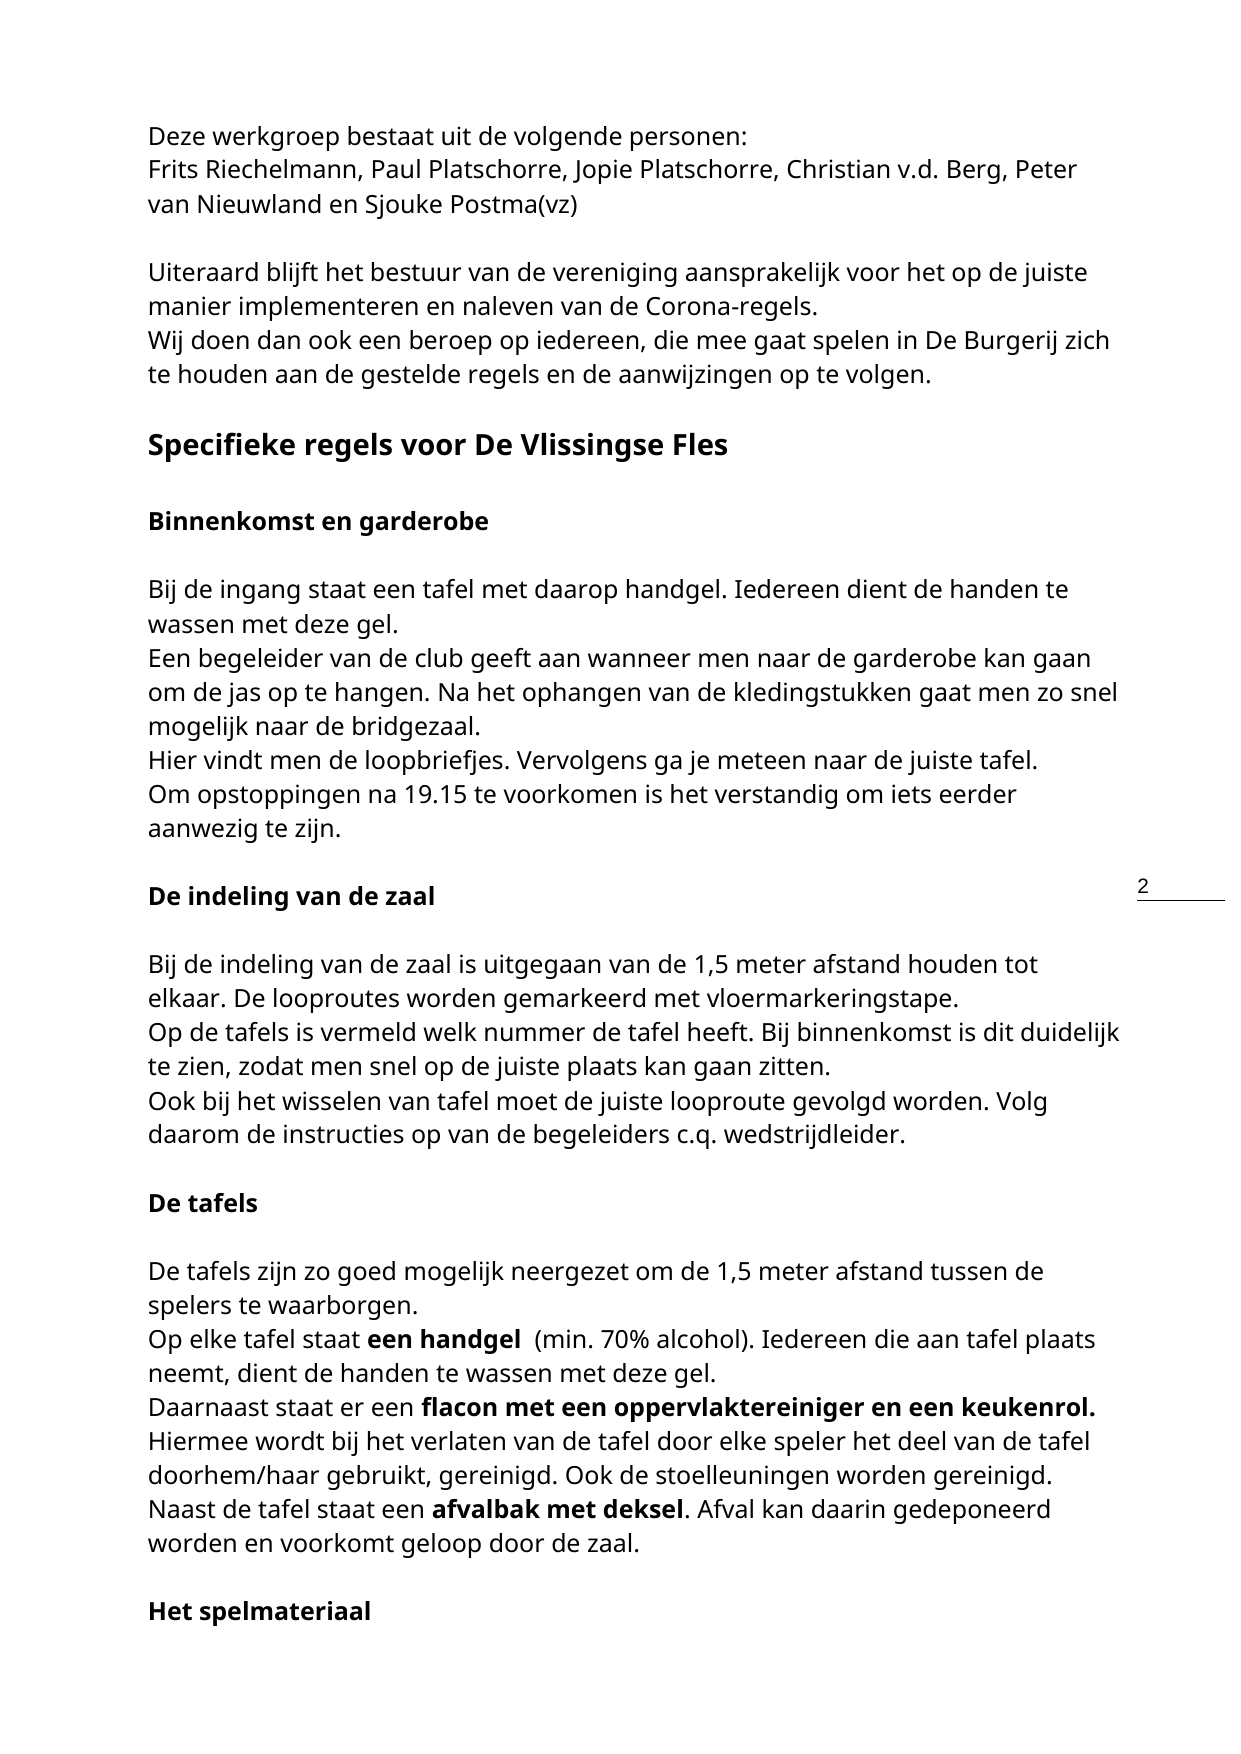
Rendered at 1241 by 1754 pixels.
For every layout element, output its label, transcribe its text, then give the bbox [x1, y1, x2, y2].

text Hier vindt men de loopbriefjes. Vervolgens ga je meteen naar de juiste tafel. [148, 742, 1122, 777]
text De indeling van de zaal [148, 879, 1122, 913]
text Om opstoppingen na 19.15 te voorkomen is het verstandig om iets eerder aanwezig te zijn. [148, 777, 1122, 845]
text Wij doen dan ook een beroep op iedereen, die mee gaat spelen in De Burgerij zich te houden aan de gestelde regels en de aanwijzingen op te volgen. [148, 322, 1122, 391]
text De tafels zijn zo goed mogelijk neergezet om de 1,5 meter afstand tussen de spelers te waarborgen. [148, 1253, 1122, 1322]
text Naast de tafel staat een afvalbak met deksel. Afval kan daarin gedeponeerd worden en voorkomt geloop door de zaal. [148, 1492, 1122, 1560]
text Uiteraard blijft het bestuur van de vereniging aansprakelijk voor het op de juiste manier implementeren en naleven van de Corona-regels. [148, 254, 1122, 322]
text Binnenkomst en garderobe [148, 504, 1122, 538]
text Bij de indeling van de zaal is uitgegaan van de 1,5 meter afstand houden tot elkaar. De looproutes worden gemarkeerd met vloermarkeringstape. [148, 947, 1122, 1015]
text Hiermee wordt bij het verlaten van de tafel door elke speler het deel van de tafel doorhem/haar gebruikt, gereinigd. Ook de stoelleuningen worden gereinigd. [148, 1424, 1122, 1492]
text Ook bij het wisselen van tafel moet de juiste looproute gevolgd worden. Volg daarom de instructies op van de begeleiders c.q. wedstrijdleider. [148, 1083, 1122, 1151]
text Op de tafels is vermeld welk nummer de tafel heeft. Bij binnenkomst is dit duidelijk te zien, zodat men snel op de juiste plaats kan gaan zitten. [148, 1015, 1122, 1083]
text Specifieke regels voor De Vlissingse Fles [148, 425, 1122, 464]
text Daarnaast staat er een flacon met een oppervlaktereiniger en een keukenrol. [148, 1390, 1122, 1424]
text Op elke tafel staat een handgel (min. 70% alcohol). Iedereen die aan tafel plaats neemt, dient de handen te wassen met deze gel. [148, 1322, 1122, 1390]
text Frits Riechelmann, Paul Platschorre, Jopie Platschorre, Christian v.d. Berg, Peter van Nieuwland en Sjouke Postma(vz) [148, 152, 1122, 220]
text De tafels [148, 1185, 1122, 1219]
text Een begeleider van de club geeft aan wanneer men naar de garderobe kan gaan om de jas op te hangen. Na het ophangen van de kledingstukken gaat men zo snel mogelijk naar de bridgezaal. [148, 640, 1122, 742]
text Bij de ingang staat een tafel met daarop handgel. Iedereen dient de handen te wassen met deze gel. [148, 572, 1122, 640]
text Deze werkgroep bestaat uit de volgende personen: [148, 118, 1122, 152]
text Het spelmateriaal [148, 1594, 1122, 1628]
